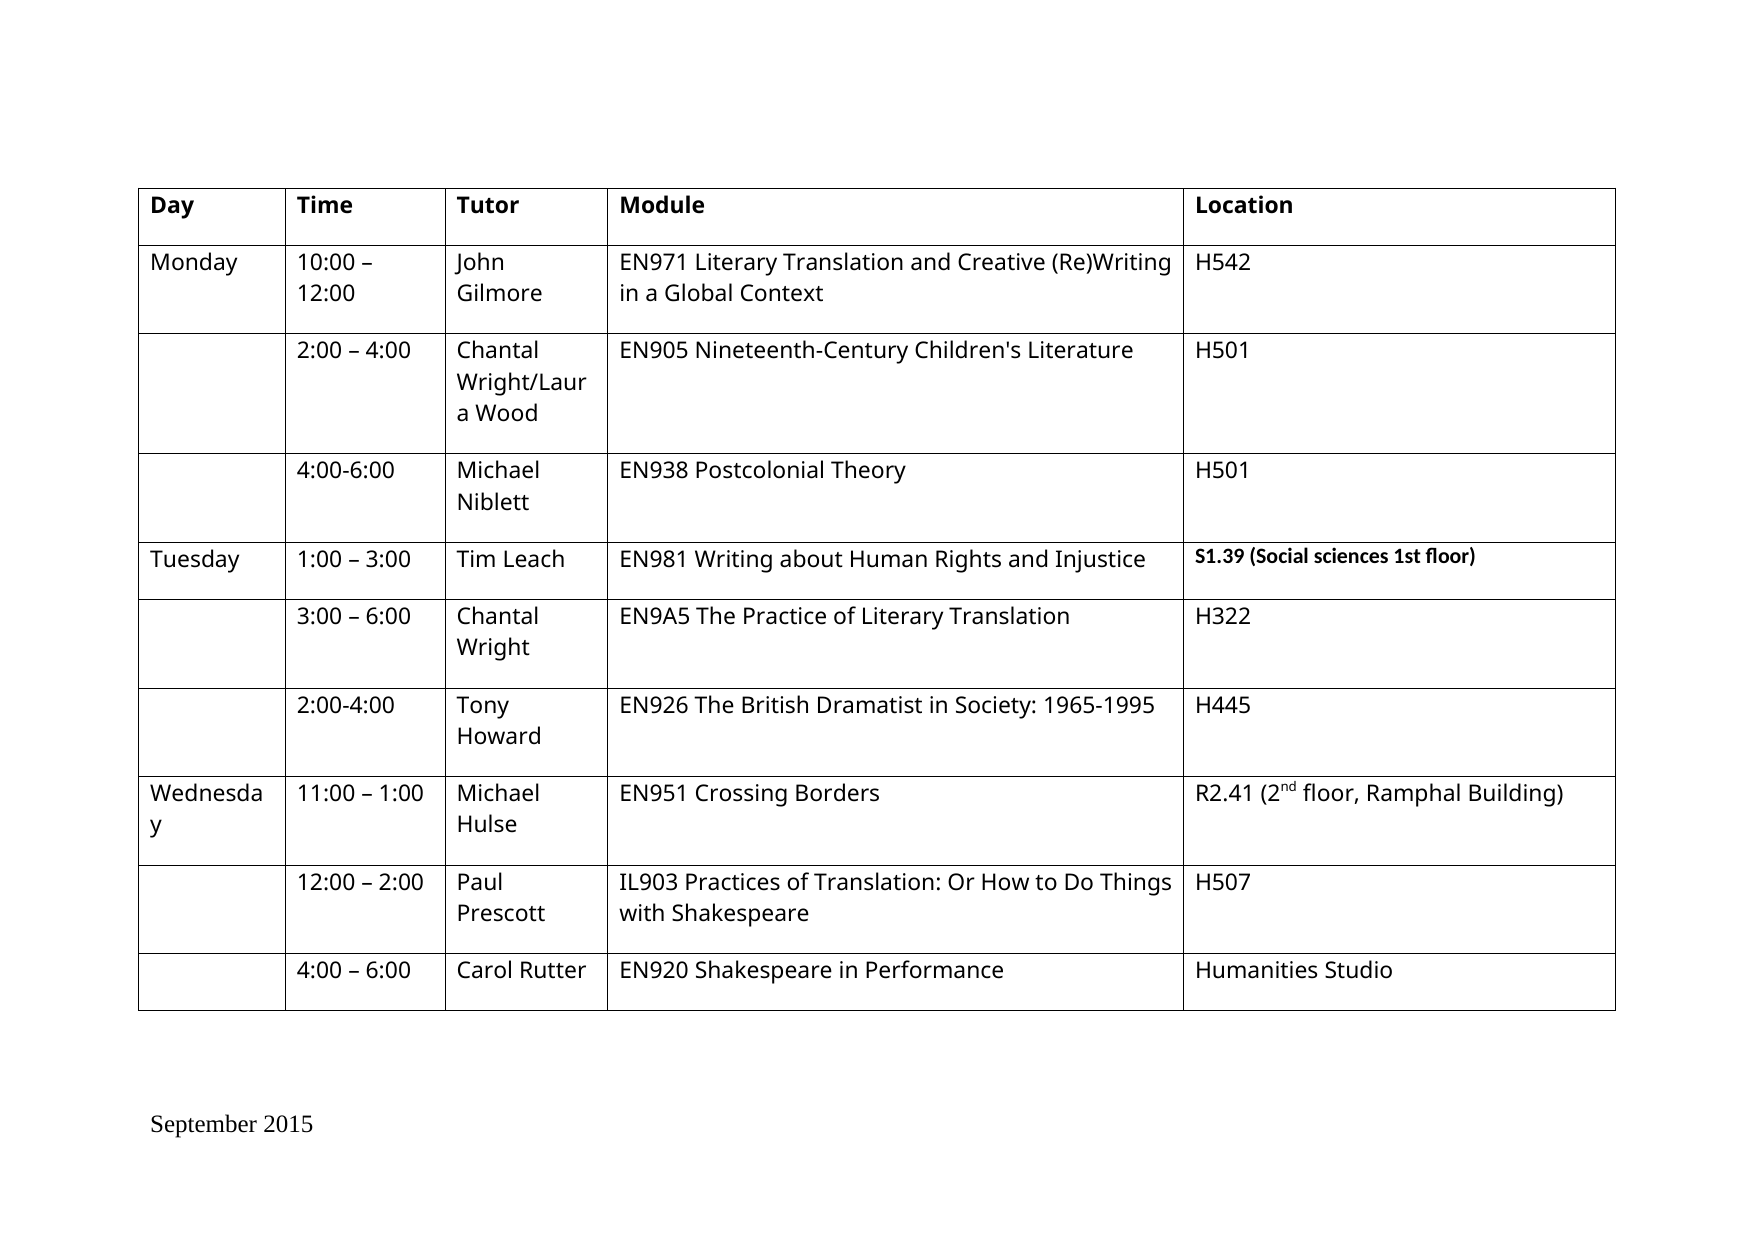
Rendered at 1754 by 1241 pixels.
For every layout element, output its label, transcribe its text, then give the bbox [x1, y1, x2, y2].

table_cell John Gilmore [446, 246, 607, 333]
table_cell H507 [1184, 866, 1615, 953]
table_cell S1.39 (Social sciences 1st floor) [1184, 543, 1615, 599]
table_cell Michael Hulse [446, 777, 607, 864]
table_cell EN951 Crossing Borders [608, 777, 1183, 864]
table_cell 12:00 – 2:00 [286, 866, 445, 953]
table_cell 10:00 – 12:00 [286, 246, 445, 333]
table_cell [139, 689, 285, 776]
table_cell [139, 866, 285, 953]
table_header Tutor [446, 189, 607, 245]
table_cell [139, 954, 285, 1010]
table_cell H501 [1184, 454, 1615, 542]
table_cell Chantal Wright/Laura Wood [446, 334, 607, 453]
table_cell EN926 The British Dramatist in Society: 1965-1995 [608, 689, 1183, 776]
table_cell [139, 454, 285, 542]
table_cell Michael Niblett [446, 454, 607, 542]
table_cell Wednesday [139, 777, 285, 864]
table_cell H445 [1184, 689, 1615, 776]
table_header Time [286, 189, 445, 245]
table_header Location [1184, 189, 1615, 245]
table_cell R2.41 (2nd floor, Ramphal Building) [1184, 777, 1615, 864]
table_cell 1:00 – 3:00 [286, 543, 445, 599]
table_cell H542 [1184, 246, 1615, 333]
table_cell Tim Leach [446, 543, 607, 599]
table_cell H322 [1184, 600, 1615, 687]
table_cell EN905 Nineteenth-Century Children's Literature [608, 334, 1183, 453]
table_cell 4:00 – 6:00 [286, 954, 445, 1010]
table_cell Tony Howard [446, 689, 607, 776]
table_cell Tuesday [139, 543, 285, 599]
table_cell [139, 334, 285, 453]
table_cell 4:00-6:00 [286, 454, 445, 542]
table_cell 2:00 – 4:00 [286, 334, 445, 453]
table_header Module [608, 189, 1183, 245]
table_cell Monday [139, 246, 285, 333]
table_cell EN9A5 The Practice of Literary Translation [608, 600, 1183, 687]
table_cell Carol Rutter [446, 954, 607, 1010]
table_cell EN981 Writing about Human Rights and Injustice [608, 543, 1183, 599]
table_cell Humanities Studio [1184, 954, 1615, 1010]
table_cell EN971 Literary Translation and Creative (Re)Writing in a Global Context [608, 246, 1183, 333]
table_cell EN938 Postcolonial Theory [608, 454, 1183, 542]
table_cell 3:00 – 6:00 [286, 600, 445, 687]
table_cell 11:00 – 1:00 [286, 777, 445, 864]
table_cell 2:00-4:00 [286, 689, 445, 776]
table_cell IL903 Practices of Translation: Or How to Do Things with Shakespeare [608, 866, 1183, 953]
table_cell H501 [1184, 334, 1615, 453]
table_cell Paul Prescott [446, 866, 607, 953]
table_cell EN920 Shakespeare in Performance [608, 954, 1183, 1010]
table_cell Chantal Wright [446, 600, 607, 687]
table_header Day [139, 189, 285, 245]
table_cell [139, 600, 285, 687]
